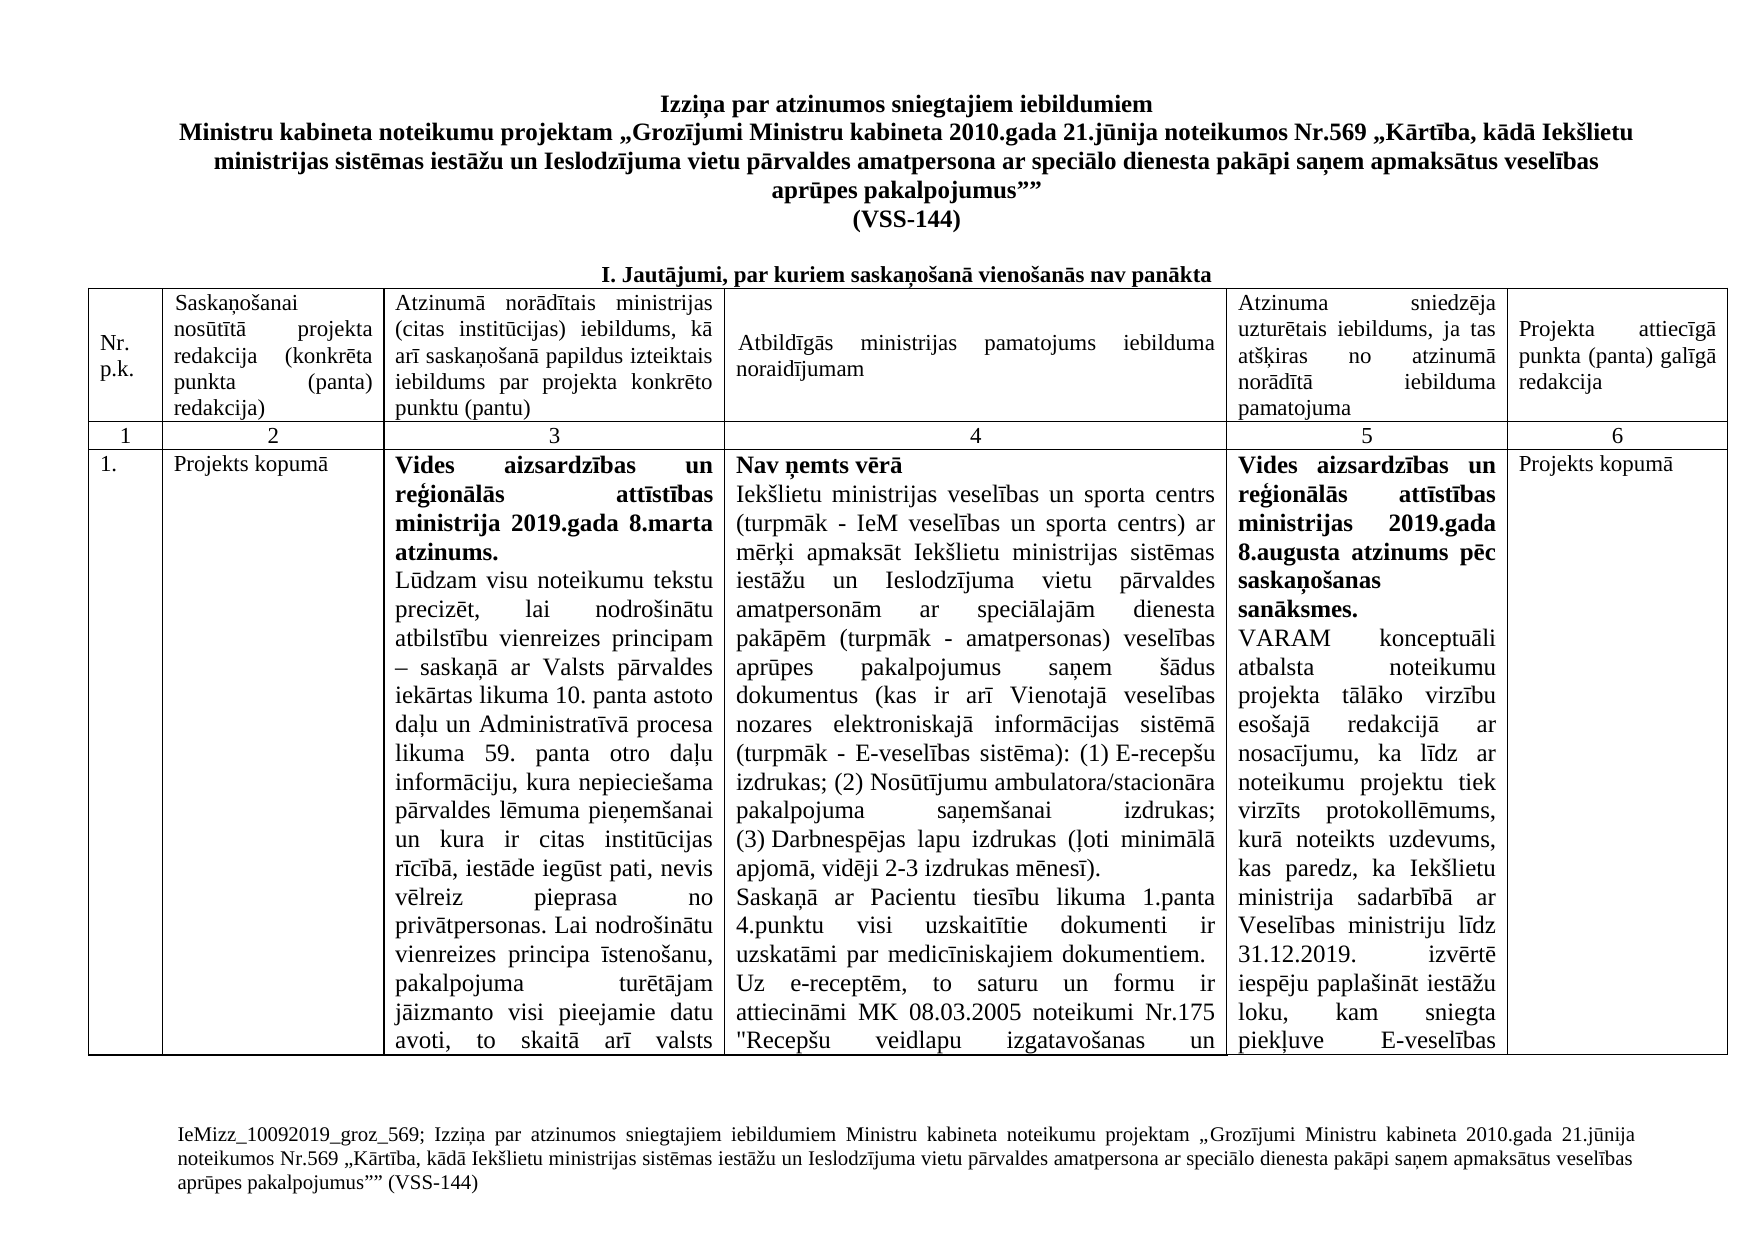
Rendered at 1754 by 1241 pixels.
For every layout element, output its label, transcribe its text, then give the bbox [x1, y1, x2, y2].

table_cell 2 [163, 422, 383, 449]
text I. Jautājumi, par kuriem saskaņošanā vienošanās nav panākta [177, 261, 1636, 287]
table_cell 6 [1508, 422, 1727, 449]
table_header Projekta attiecīgā punkta (panta) galīgā redakcija [1508, 289, 1727, 421]
text (VSS-144) [177, 204, 1636, 232]
table_header Atzinuma sniedzēja uzturētais iebildums, ja tas atšķiras no atzinumā norādītā iebilduma pamatojuma [1227, 289, 1507, 421]
table_header Atbildīgās ministrijas pamatojums iebilduma noraidījumam [725, 289, 1226, 421]
table_cell 5 [1227, 422, 1507, 449]
table_cell Projekts kopumā [1508, 450, 1727, 1054]
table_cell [1227, 450, 1507, 1054]
table_header Saskaņošanai nosūtītā projekta redakcija (konkrēta punkta (panta) redakcija) [163, 289, 383, 421]
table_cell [725, 450, 1226, 1054]
table_cell Projekts kopumā [163, 450, 383, 1054]
table_cell 3 [385, 422, 724, 449]
text Izziņa par atzinumos sniegtajiem iebildumiem [177, 89, 1636, 117]
table_cell 1. [89, 450, 162, 1054]
table_header Atzinumā norādītais ministrijas (citas institūcijas) iebildums, kā arī saskaņošanā papildus izteiktais iebildums par projekta konkrēto punktu (pantu) [385, 289, 724, 421]
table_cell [385, 450, 724, 1054]
table_cell 4 [725, 422, 1226, 449]
table_cell 1 [89, 422, 162, 449]
table_header Nr. p.k. [89, 289, 162, 421]
text Ministru kabineta noteikumu projektam „Grozījumi Ministru kabineta 2010.gada 21.jūnija noteikumos Nr.569 „Kārtība, kādā Iekšlietu ministrijas sistēmas iestāžu un Ieslodzījuma vietu pārvaldes amatpersona ar speciālo dienesta pakāpi saņem apmaksātus veselības aprūpes pakalpojumus”” [177, 117, 1636, 204]
